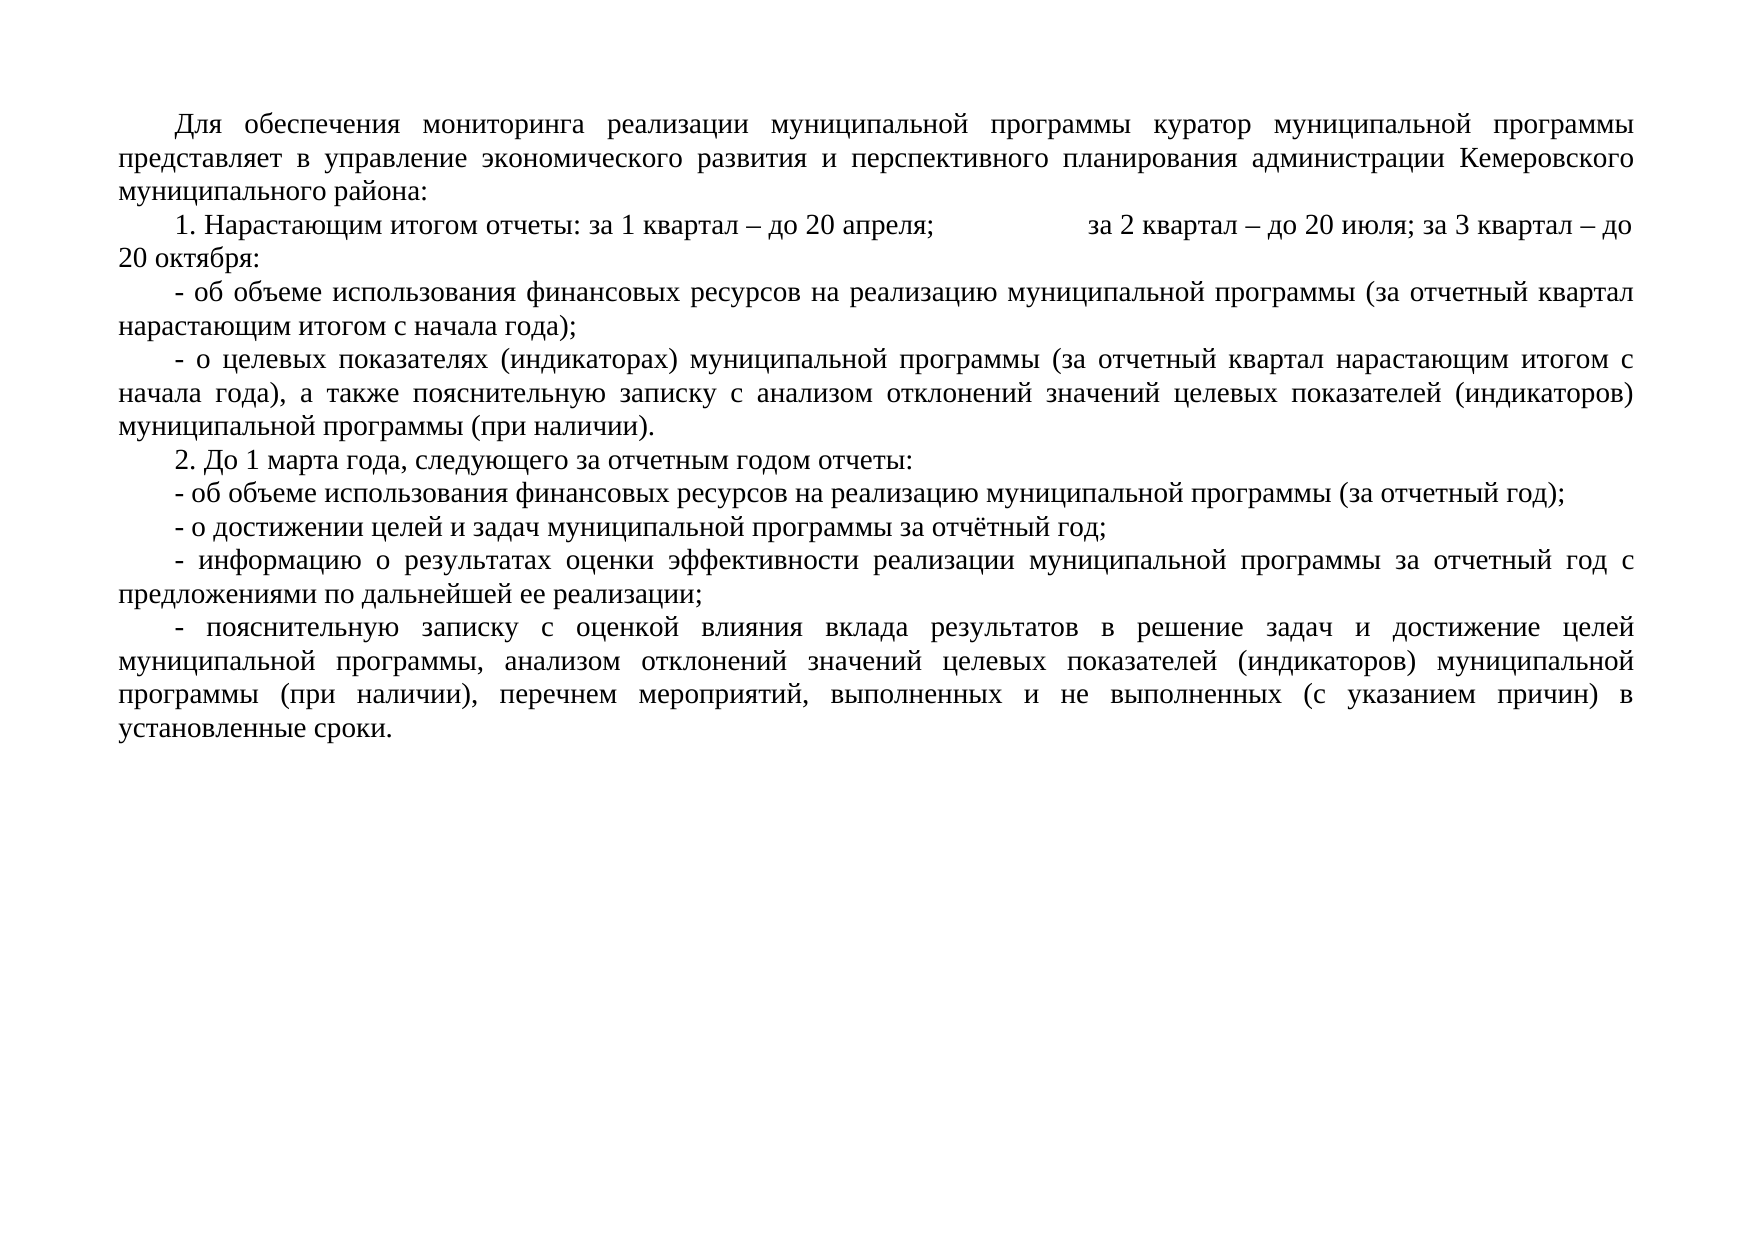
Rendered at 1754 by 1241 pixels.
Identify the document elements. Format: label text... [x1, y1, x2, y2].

text - о достижении целей и задач муниципальной программы за отчётный год; [118, 509, 1636, 542]
text - о целевых показателях (индикаторах) муниципальной программы (за отчетный квартал нарастающим итогом с начала года), а также пояснительную записку с анализом отклонений значений целевых показателей (индикаторов) муниципальной программы (при наличии). [118, 341, 1636, 442]
text - пояснительную записку с оценкой влияния вклада результатов в решение задач и достижение целей муниципальной программы, анализом отклонений значений целевых показателей (индикаторов) муниципальной программы (при наличии), перечнем мероприятий, выполненных и не выполненных (с указанием причин) в установленные сроки. [118, 609, 1636, 744]
text Для обеспечения мониторинга реализации муниципальной программы куратор муниципальной программы представляет в управление экономического развития и перспективного планирования администрации Кемеровского муниципального района: [118, 106, 1636, 207]
text 2. До 1 марта года, следующего за отчетным годом отчеты: [118, 442, 1636, 475]
text - информацию о результатах оценки эффективности реализации муниципальной программы за отчетный год с предложениями по дальнейшей ее реализации; [118, 542, 1636, 609]
text - об объеме использования финансовых ресурсов на реализацию муниципальной программы (за отчетный квартал нарастающим итогом с начала года); [118, 274, 1636, 341]
text - об объеме использования финансовых ресурсов на реализацию муниципальной программы (за отчетный год); [118, 475, 1636, 509]
text 1. Нарастающим итогом отчеты: за 1 квартал – до 20 апреля; за 2 квартал – до 20 июля; за 3 квартал – до 20 октября: [118, 207, 1636, 274]
